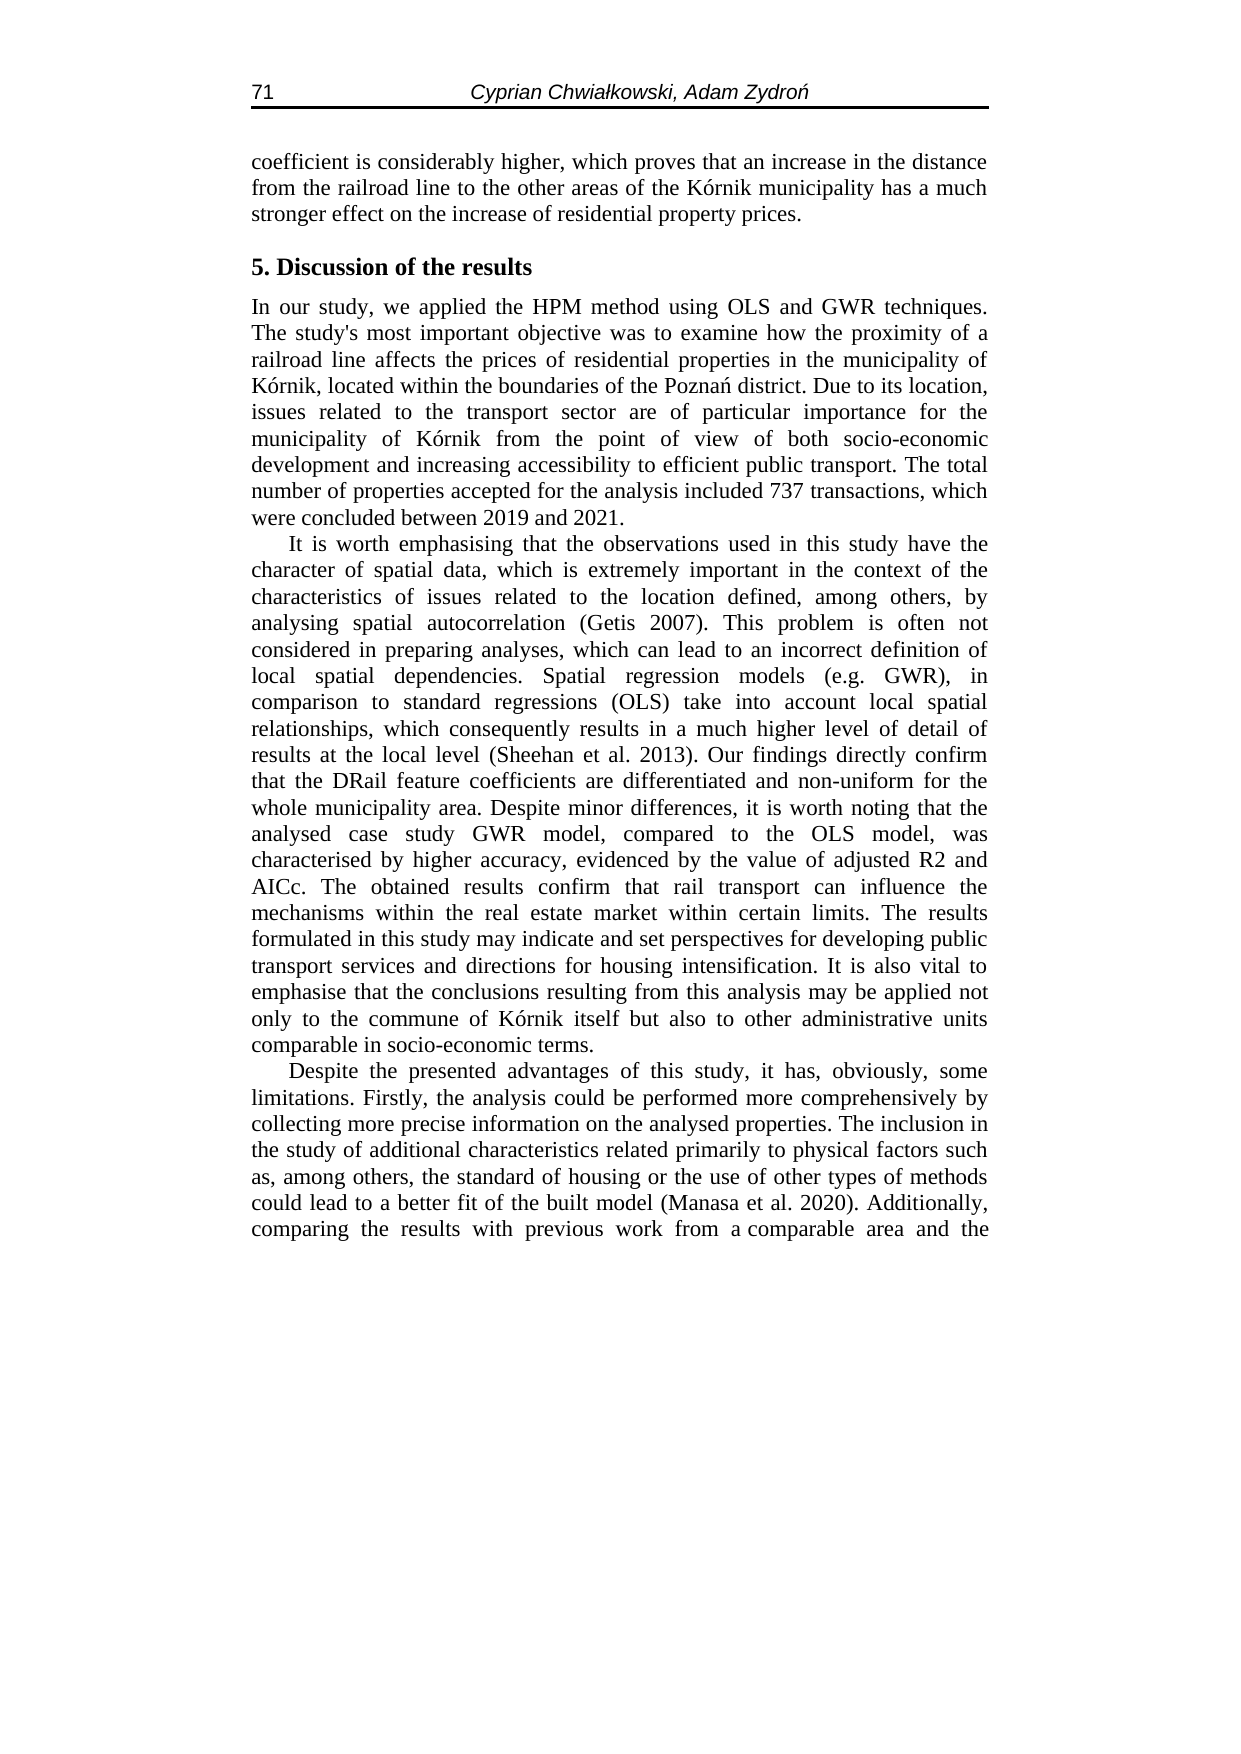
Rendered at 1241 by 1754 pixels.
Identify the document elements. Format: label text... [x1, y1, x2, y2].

text Within the study area, the effects of the feature under investigation are different and comparable to the effects of aircraft noise in the Polish capital Warsaw (Cellmer et al. 2019). The spatial distribution pattern of the Drail feature within the Kórnik municipality indicates a more substantial negative impact of this attribute on housing prices (lower coefficient value) in the municipality's northern part, situated close to the railroad line. For the central part of the gmina, where e.g. the town of Kórnik is located, the value of the coefficient is considerably higher, which proves that an increase in the distance from the railroad line to the other areas of the Kórnik municipality has a much stronger effect on the increase of residential property prices. [251, 148, 989, 227]
text It is worth emphasising that the observations used in this study have the character of spatial data, which is extremely important in the context of the characteristics of issues related to the location defined, among others, by analysing spatial autocorrelation (Getis 2007). This problem is often not considered in preparing analyses, which can lead to an incorrect definition of local spatial dependencies. Spatial regression models (e.g. GWR), in comparison to standard regressions (OLS) take into account local spatial relationships, which consequently results in a much higher level of detail of results at the local level (Sheehan et al. 2013). Our findings directly confirm that the DRail feature coefficients are differentiated and non-uniform for the whole municipality area. Despite minor differences, it is worth noting that the analysed case study GWR model, compared to the OLS model, was characterised by higher accuracy, evidenced by the value of adjusted R2 and AICc. The obtained results confirm that rail transport can influence the mechanisms within the real estate market within certain limits. The results formulated in this study may indicate and set perspectives for developing public transport services and directions for housing intensification. It is also vital to emphasise that the conclusions resulting from this analysis may be applied not only to the commune of Kórnik itself but also to other administrative units comparable in socio-economic terms. [251, 530, 989, 1057]
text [251, 1057, 989, 1242]
text In our study, we applied the HPM method using OLS and GWR techniques. The study's most important objective was to examine how the proximity of a railroad line affects the prices of residential properties in the municipality of Kórnik, located within the boundaries of the Poznań district. Due to its location, issues related to the transport sector are of particular importance for the municipality of Kórnik from the point of view of both socio-economic development and increasing accessibility to efficient public transport. The total number of properties accepted for the analysis included 737 transactions, which were concluded between 2019 and 2021. [251, 293, 989, 530]
text 5. Discussion of the results [251, 252, 989, 281]
